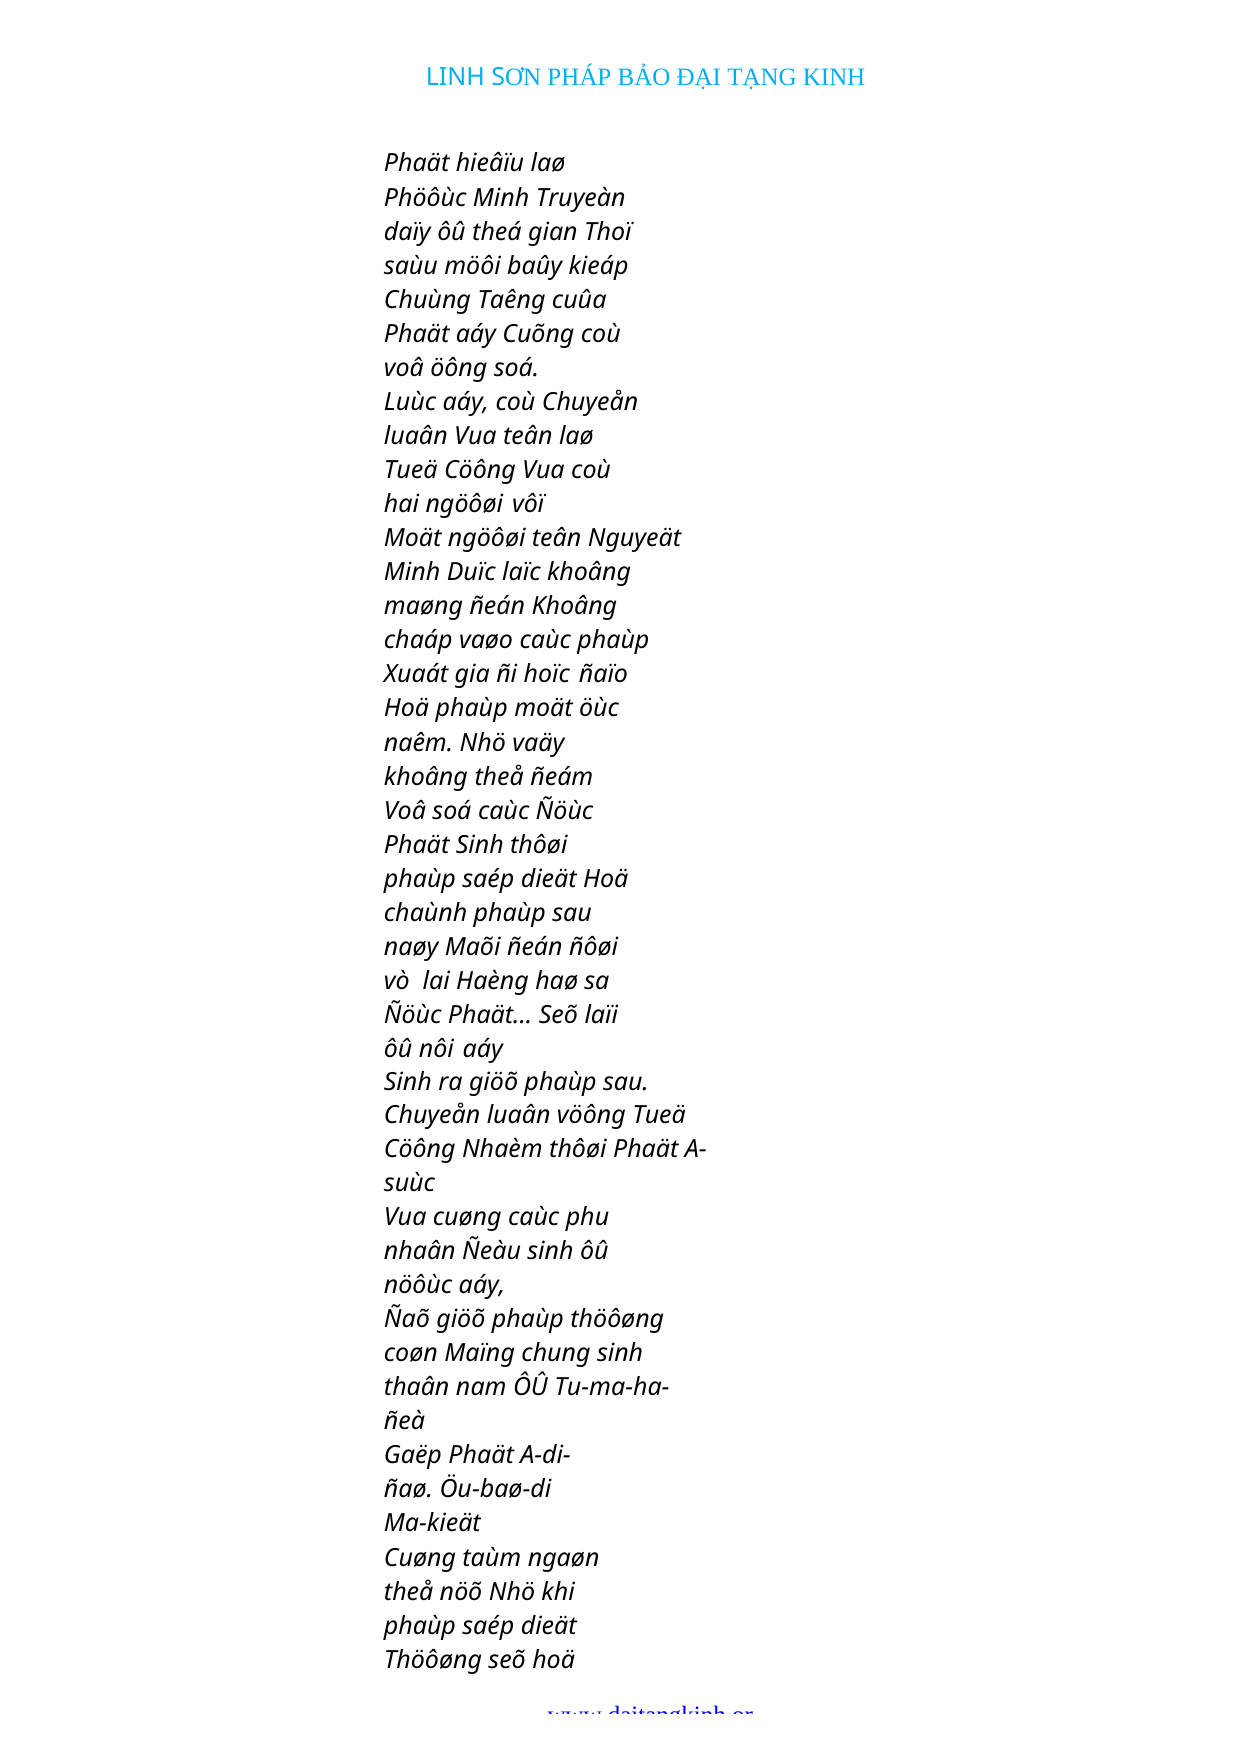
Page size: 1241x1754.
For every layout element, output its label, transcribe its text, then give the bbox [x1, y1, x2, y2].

text Vua cuøng caùc phu nhaân Ñeàu sinh ôû nöôùc aáy, [384, 1198, 650, 1301]
text Hoä phaùp moät öùc naêm. Nhö vaäy khoâng theå ñeám Voâ soá caùc Ñöùc Phaät Sinh thôøi phaùp saép dieät Hoä chaùnh phaùp sau naøy Maõi ñeán ñôøi vò lai Haèng haø sa Ñöùc Phaät... Seõ laïi ôû nôi aáy [384, 690, 630, 1065]
text Sinh ra giöõ phaùp sau. [384, 1065, 1105, 1096]
text Ñaõ giöõ phaùp thöôøng coøn Maïng chung sinh thaân nam ÔÛ Tu-ma-ha-ñeà [384, 1301, 671, 1437]
text Luùc aáy, coù Chuyeån luaân Vua teân laø Tueä Cöông Vua coù hai ngöôøi vôï [384, 383, 639, 520]
text Phaät hieâïu laø Phöôùc Minh Truyeàn daïy ôû theá gian Thoï saùu möôi baûy kieáp Chuùng Taêng cuûa Phaät aáy Cuõng coù voâ öông soá. [384, 145, 646, 383]
text Moät ngöôøi teân Nguyeät Minh Duïc laïc khoâng maøng ñeán Khoâng chaáp vaøo caùc phaùp Xuaát gia ñi hoïc ñaïo [384, 520, 683, 690]
text Gaëp Phaät A-di-ñaø. Öu-baø-di Ma-kieät [384, 1437, 578, 1539]
text Chuyeån luaân vöông Tueä Cöông Nhaèm thôøi Phaät A-suùc [384, 1096, 719, 1198]
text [384, 1539, 646, 1675]
